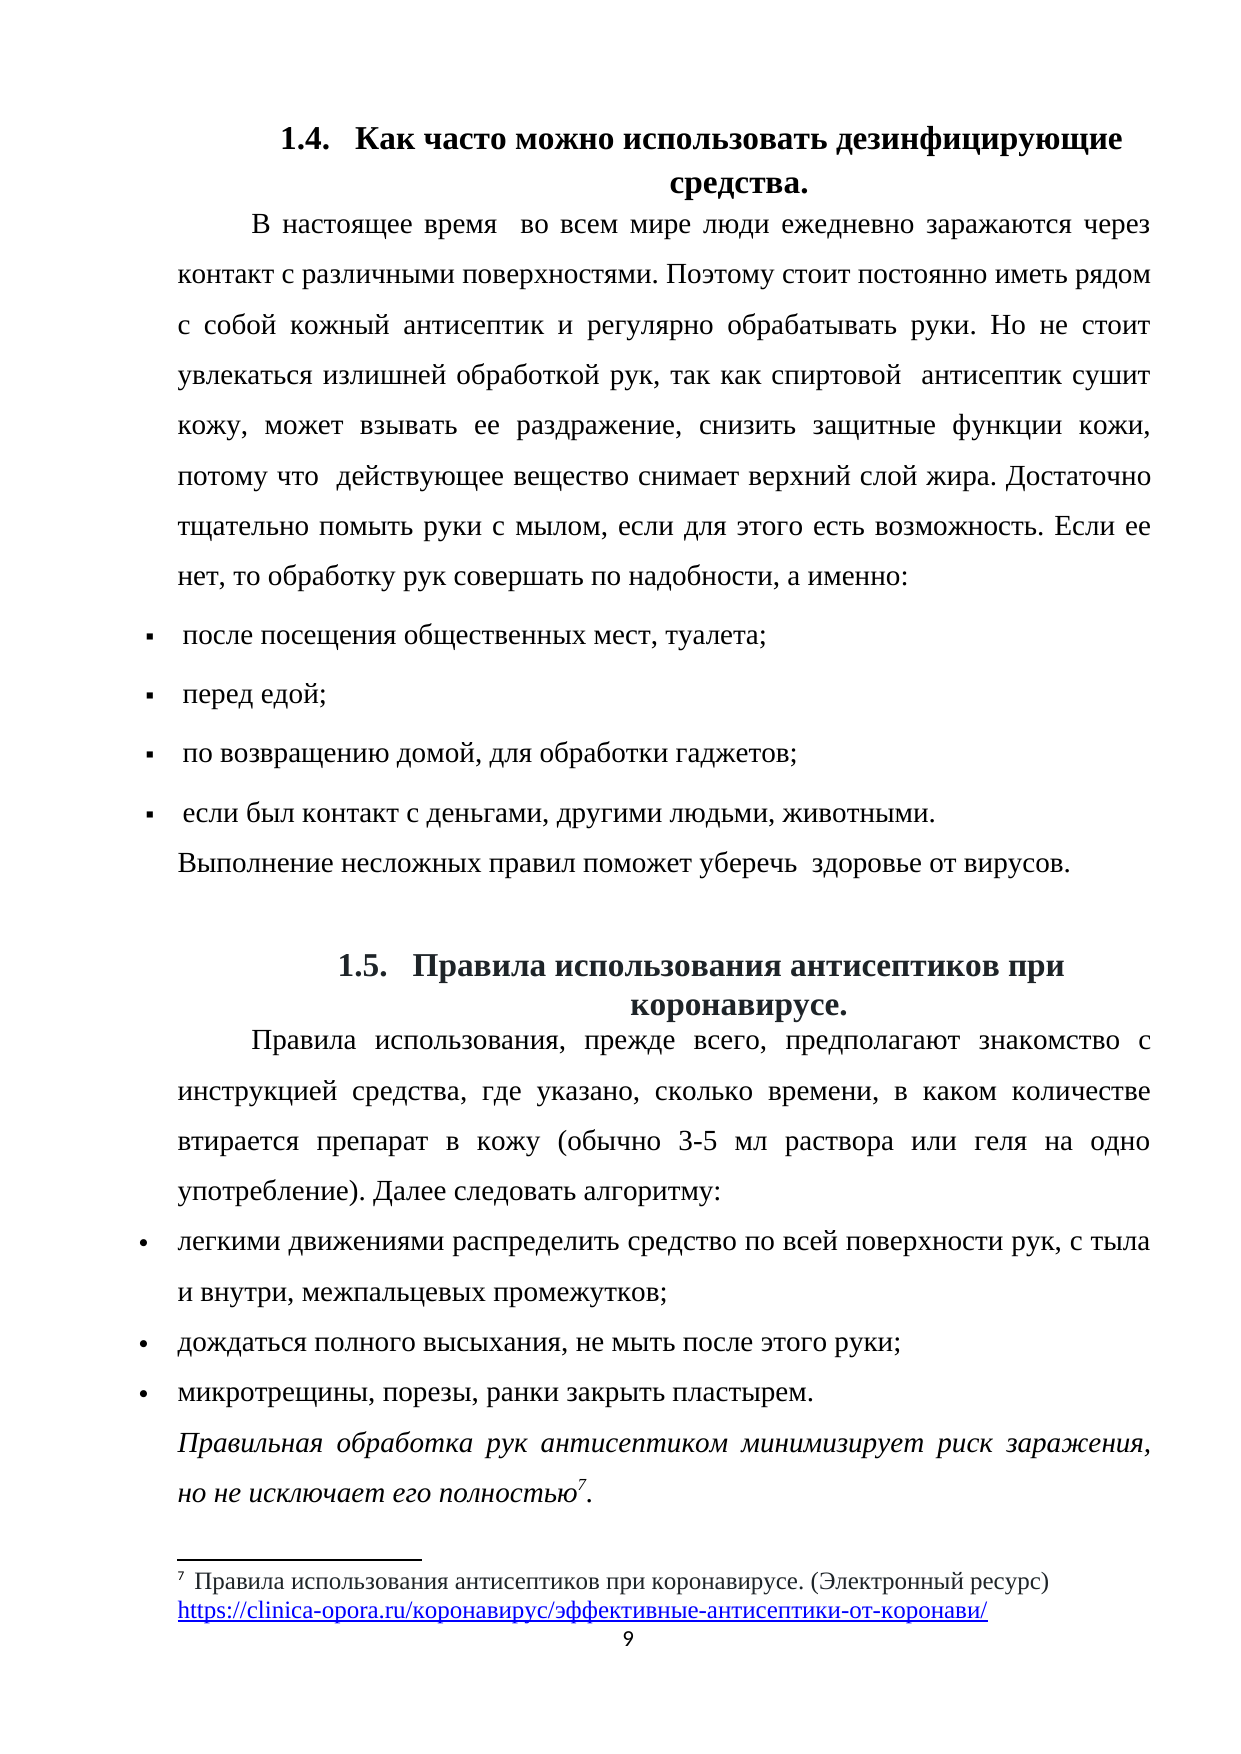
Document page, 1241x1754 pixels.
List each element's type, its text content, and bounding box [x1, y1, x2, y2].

list после посещения общественных мест, туалета; [145, 617, 1152, 651]
list если был контакт с деньгами, другими людьми, животными. [145, 795, 1152, 828]
text В настоящее время во всем мире люди ежедневно заражаются через контакт с различными поверхностями. Поэтому стоит постоянно иметь рядом с собой кожный антисептик и регулярно обрабатывать руки. Но не стоит увлекаться излишней обработкой рук, так как спиртовой антисептик сушит кожу, может взывать ее раздражение, снизить защитные функции кожи, потому что действующее вещество снимает верхний слой жира. Достаточно тщательно помыть руки с мылом, если для этого есть возможность. Если ее нет, то обработку рук совершать по надобности, а именно: [177, 206, 1152, 592]
list перед едой; [145, 677, 1152, 710]
list Как часто можно использовать дезинфицирующие средства. [251, 118, 1152, 201]
text Выполнение несложных правил поможет уберечь здоровье от вирусов. [177, 845, 1152, 878]
list дождаться полного высыхания, не мыть после этого руки; [140, 1324, 1152, 1358]
list микротрещины, порезы, ранки закрыть пластырем. [140, 1374, 1152, 1408]
text Правила использования, прежде всего, предполагают знакомство с инструкцией средства, где указано, сколько времени, в каком количестве втирается препарат в кожу (обычно 3-5 мл раствора или геля на одно употребление). Далее следовать алгоритму: [177, 1022, 1152, 1207]
list легкими движениями распределить средство по всей поверхности рук, с тыла и внутри, межпальцевых промежутков; [140, 1223, 1152, 1307]
text Правильная обработка рук антисептиком минимизирует риск заражения, но не исключает его полностью. [177, 1425, 1152, 1509]
list по возвращению домой, для обработки гаджетов; [145, 736, 1152, 769]
list Правила использования антисептиков при коронавирусе. [251, 946, 1152, 1022]
